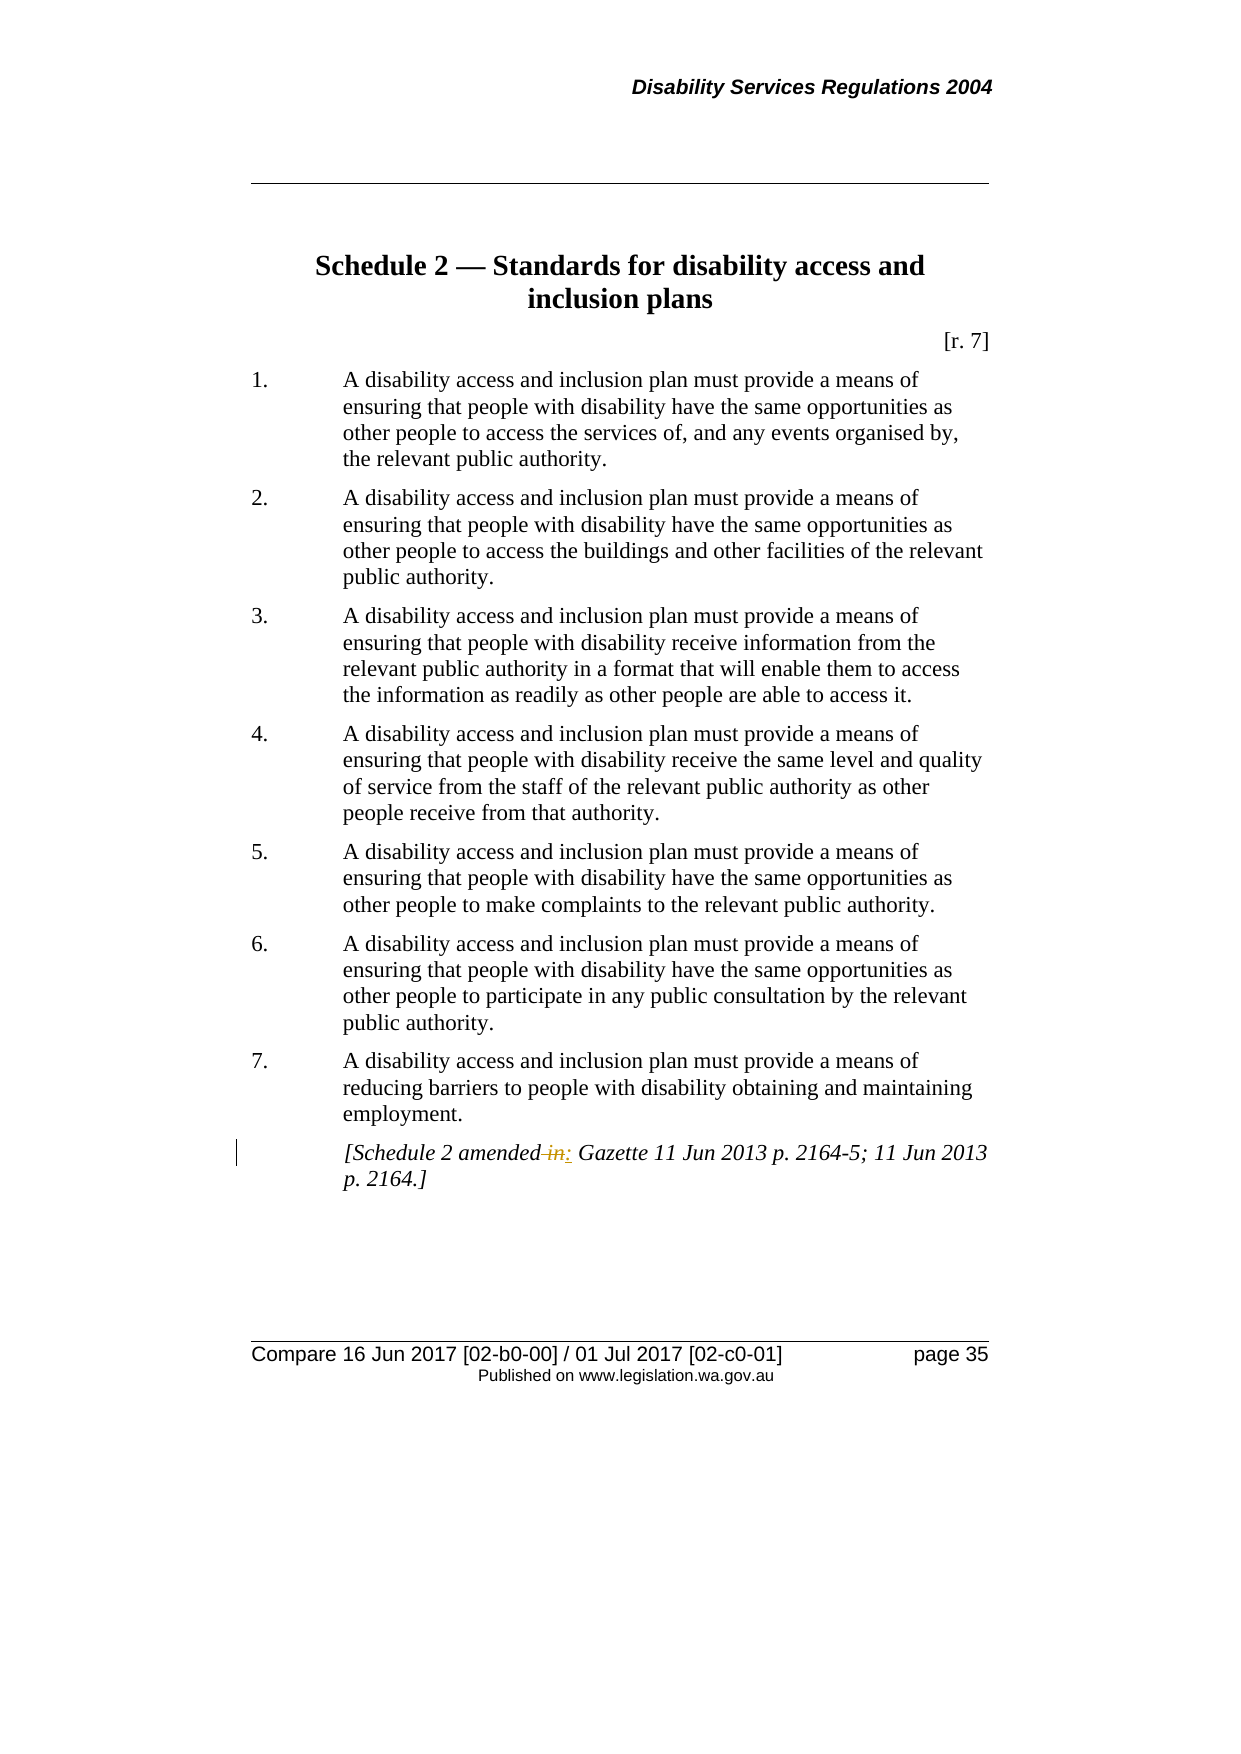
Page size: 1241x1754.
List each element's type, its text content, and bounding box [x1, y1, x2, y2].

text 7. A disability access and inclusion plan must provide a means of reducing barriers to people with disability obtaining and maintaining employment. [251, 1048, 989, 1127]
text 6. A disability access and inclusion plan must provide a means of ensuring that people with disability have the same opportunities as other people to participate in any public consultation by the relevant public authority. [251, 930, 989, 1035]
subtitle Schedule 2 — Standards for disability access and inclusion plans [251, 248, 989, 315]
text [r. 7] [251, 328, 989, 354]
text [Schedule 2 amended Gazette 11 Jun 2013 p. 2164-5; 11 Jun 2013 p. 2164.] [251, 1139, 989, 1192]
text 4. A disability access and inclusion plan must provide a means of ensuring that people with disability receive the same level and quality of service from the staff of the relevant public authority as other people receive from that authority. [251, 720, 989, 826]
text 3. A disability access and inclusion plan must provide a means of ensuring that people with disability receive information from the relevant public authority in a format that will enable them to access the information as readily as other people are able to access it. [251, 602, 989, 708]
text 1. A disability access and inclusion plan must provide a means of ensuring that people with disability have the same opportunities as other people to access the services of, and any events organised by, the relevant public authority. [251, 366, 989, 472]
text 2. A disability access and inclusion plan must provide a means of ensuring that people with disability have the same opportunities as other people to access the buildings and other facilities of the relevant public authority. [251, 484, 989, 590]
text 5. A disability access and inclusion plan must provide a means of ensuring that people with disability have the same opportunities as other people to make complaints to the relevant public authority. [251, 838, 989, 917]
